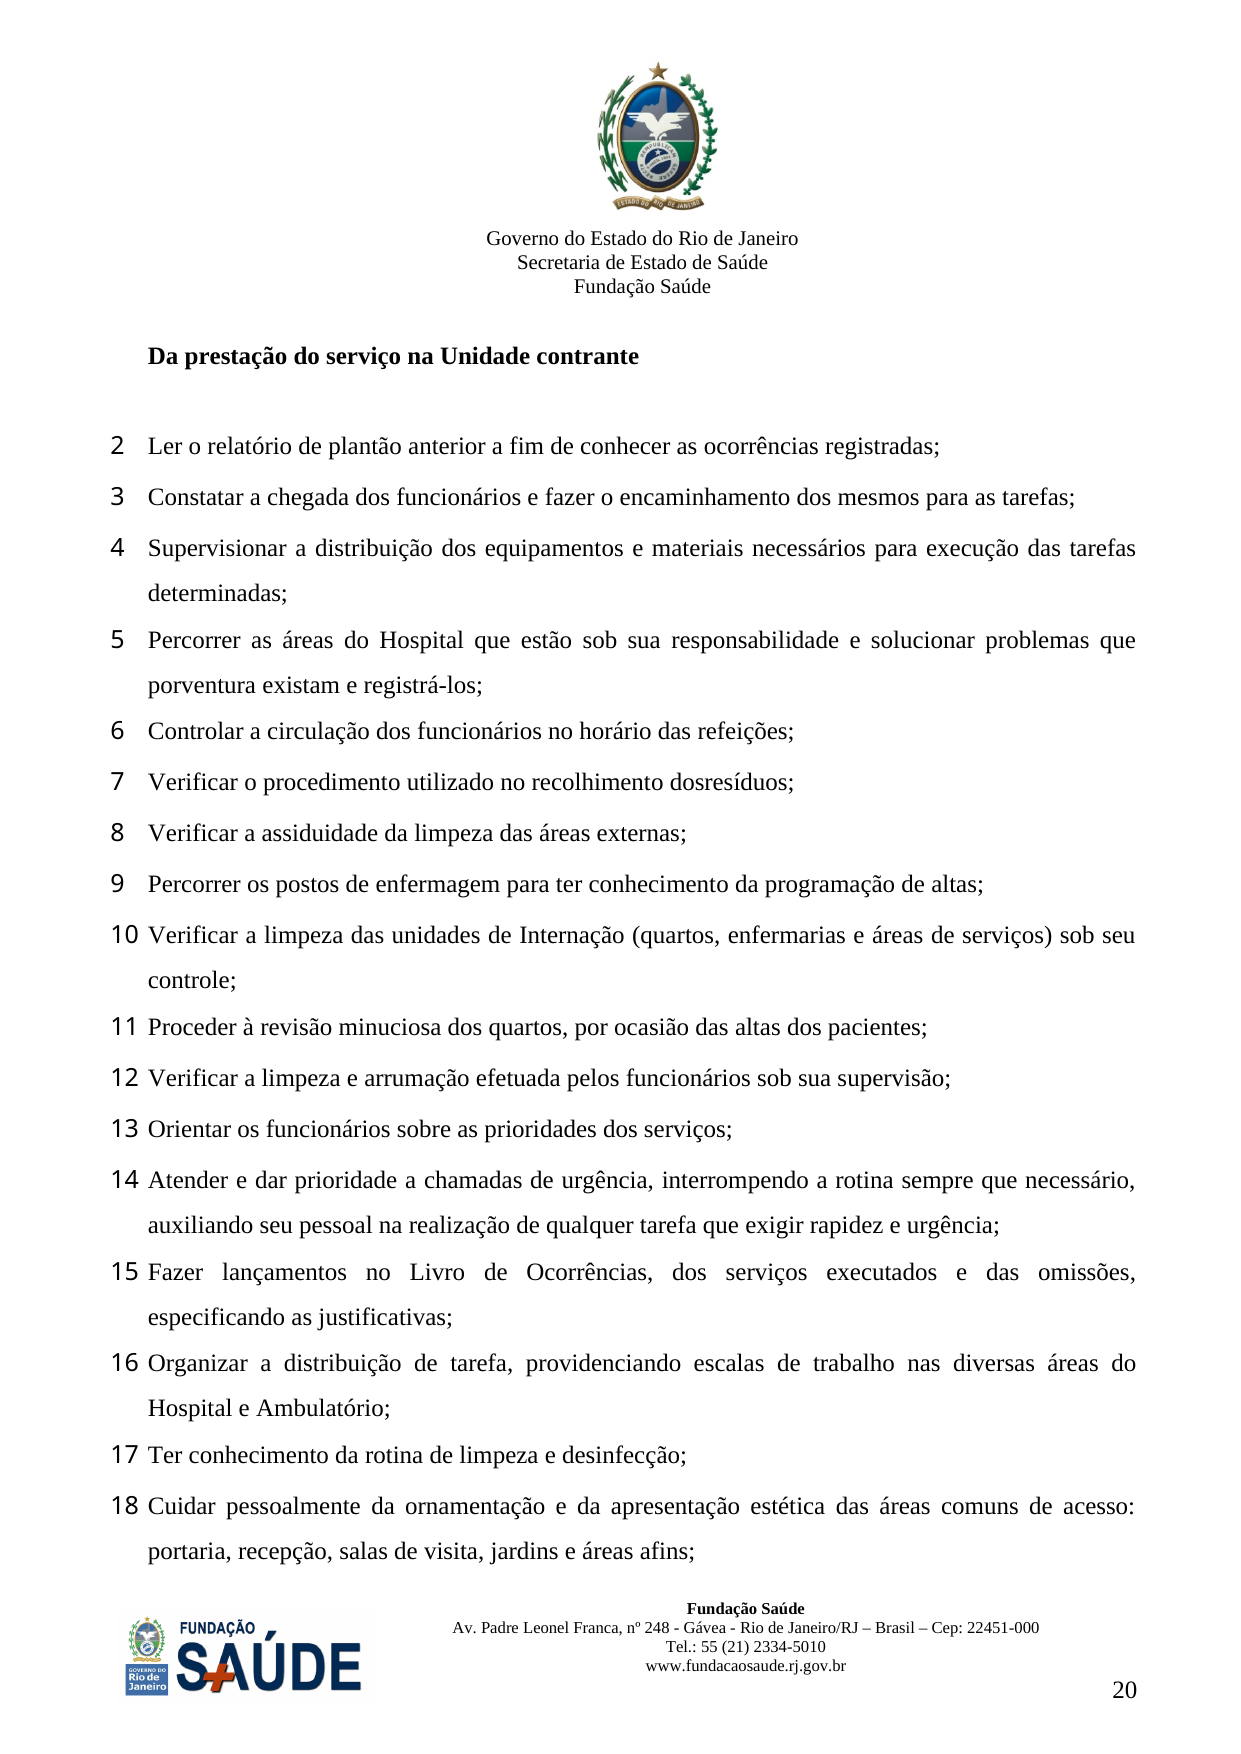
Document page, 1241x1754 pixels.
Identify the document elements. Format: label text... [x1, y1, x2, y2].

list Orientar os funcionários sobre as prioridades dos serviços; [110, 1111, 1137, 1145]
list Verificar a limpeza das unidades de Internação (quartos, enfermarias e áreas de serviços) sob seu controle; [110, 917, 1137, 994]
list Fazer lançamentos no Livro de Ocorrências, dos serviços executados e das omissões, especificando as justificativas; [110, 1253, 1137, 1331]
list Verificar a assiduidade da limpeza das áreas externas; [110, 815, 1137, 849]
list Atender e dar prioridade a chamadas de urgência, interrompendo a rotina sempre que necessário, auxiliando seu pessoal na realização de qualquer tarefa que exigir rapidez e urgência; [110, 1162, 1137, 1239]
list Ler o relatório de plantão anterior a fim de conhecer as ocorrências registradas; [110, 428, 1137, 462]
list Verificar a limpeza e arrumação efetuada pelos funcionários sob sua supervisão; [110, 1060, 1137, 1094]
list Constatar a chegada dos funcionários e fazer o encaminhamento dos mesmos para as tarefas; [110, 479, 1137, 513]
list Controlar a circulação dos funcionários no horário das refeições; [110, 713, 1137, 747]
text Da prestação do serviço na Unidade contrante [148, 341, 1137, 370]
list Percorrer as áreas do Hospital que estão sob sua responsabilidade e solucionar problemas que porventura existam e registrá-los; [110, 621, 1137, 698]
list Percorrer os postos de enfermagem para ter conhecimento da programação de altas; [110, 866, 1137, 900]
list Organizar a distribuição de tarefa, providenciando escalas de trabalho nas diversas áreas do Hospital e Ambulatório; [110, 1345, 1137, 1422]
list Cuidar pessoalmente da ornamentação e da apresentação estética das áreas comuns de acesso: portaria, recepção, salas de visita, jardins e áreas afins; [110, 1487, 1137, 1565]
picture [582, 58, 738, 212]
picture [117, 1609, 375, 1705]
list Verificar o procedimento utilizado no recolhimento dosresíduos; [110, 764, 1137, 798]
list Supervisionar a distribuição dos equipamentos e materiais necessários para execução das tarefas determinadas; [110, 530, 1137, 607]
list Proceder à revisão minuciosa dos quartos, por ocasião das altas dos pacientes; [110, 1009, 1137, 1043]
list Ter conhecimento da rotina de limpeza e desinfecção; [110, 1436, 1137, 1471]
